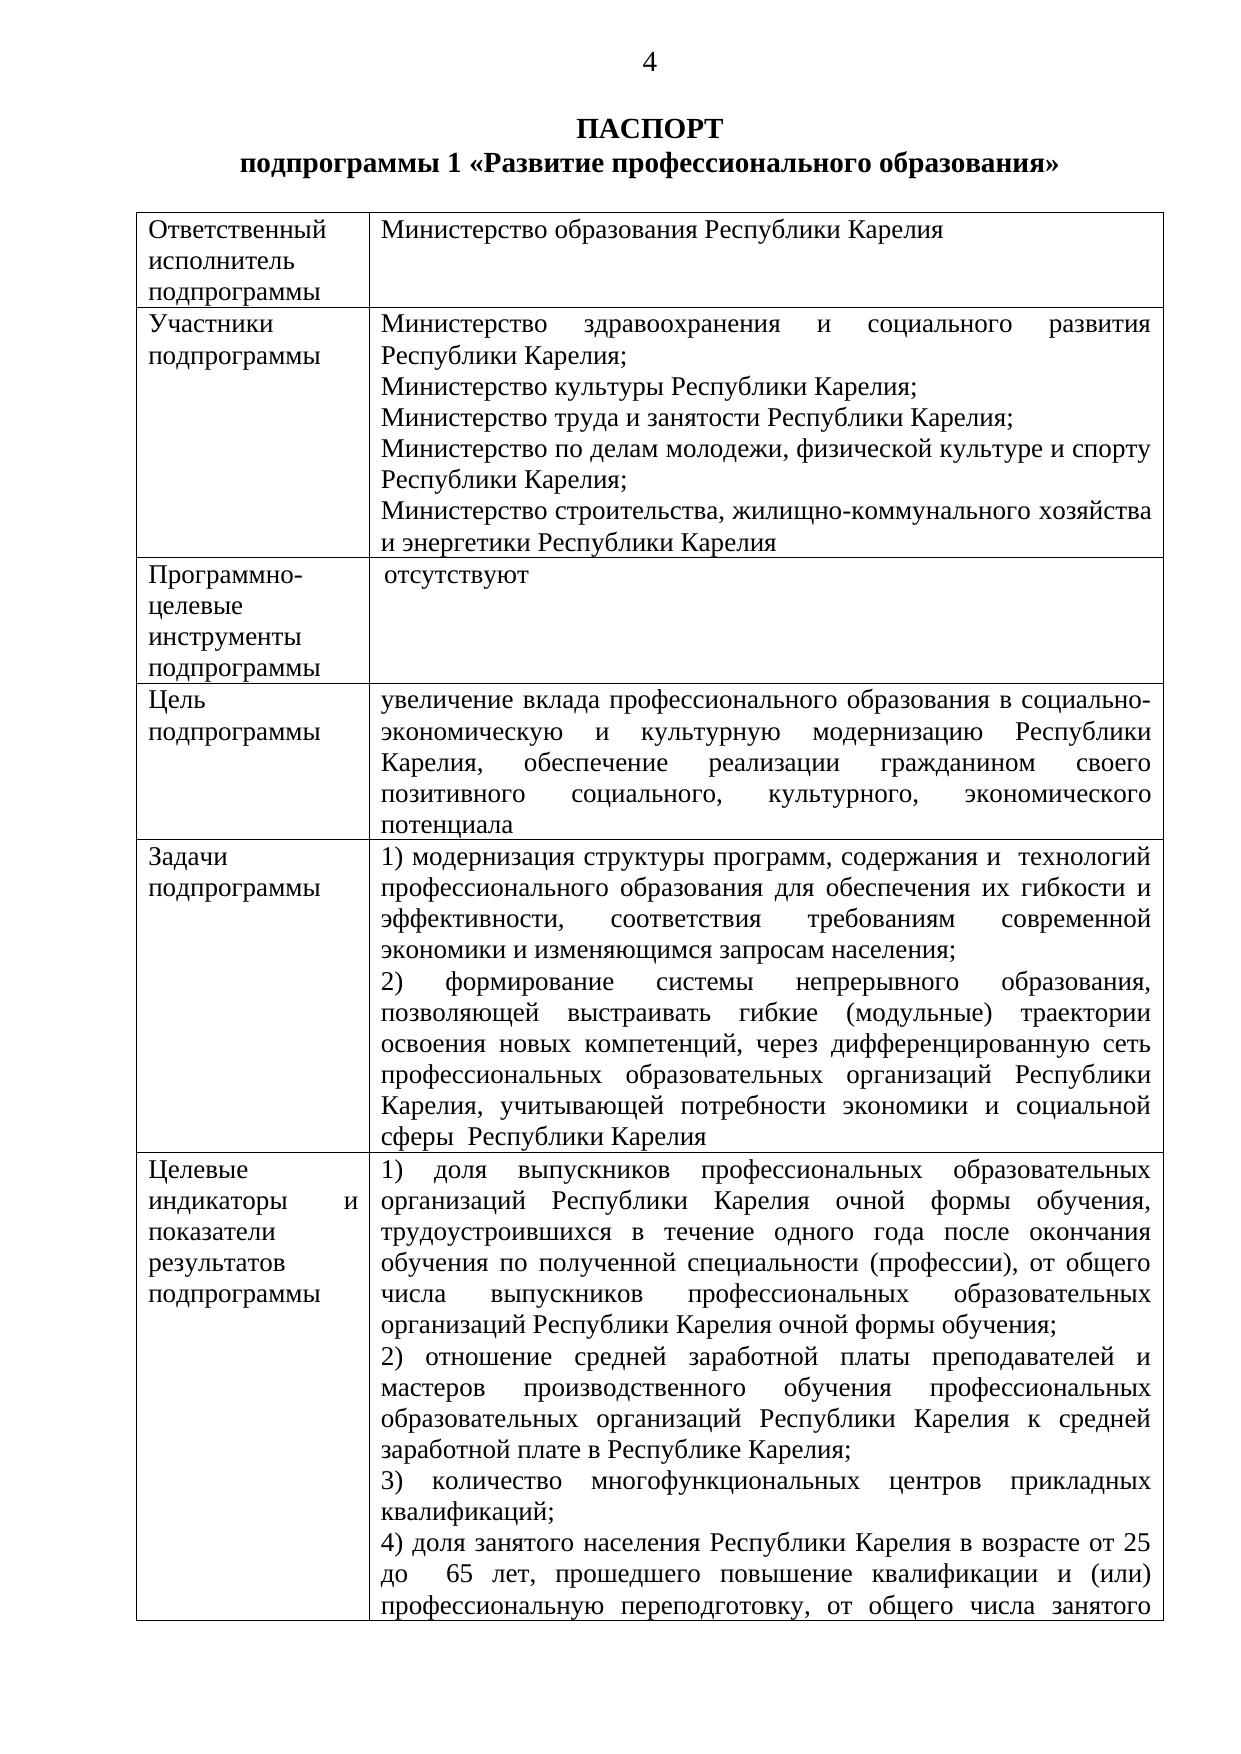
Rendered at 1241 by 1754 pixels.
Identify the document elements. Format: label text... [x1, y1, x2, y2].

table_cell Участники подпрограммы [137, 308, 369, 557]
table_cell Цель подпрограммы [137, 684, 369, 839]
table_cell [137, 1153, 369, 1620]
table_header Министерство образования Республики Карелия [370, 213, 1163, 307]
table_cell Программно-целевые инструменты подпрограммы [137, 558, 369, 682]
table_cell Задачи подпрограммы [137, 840, 369, 1152]
table_header Ответственный исполнитель подпрограммы [137, 213, 369, 307]
table_cell отсутствуют [370, 558, 1163, 682]
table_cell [370, 1153, 1163, 1620]
table_cell 1) модернизация структуры программ, содержания и технологий профессионального образования для обеспечения их гибкости и эффективности, соответствия требованиям современной экономики и изменяющимся запросам населения; 2) формирование системы непрерывного образования, позволяющей выстраивать гибкие (модульные) траектории освоения новых компетенций, через дифференцированную сеть профессиональных образовательных организаций Республики Карелия, учитывающей потребности экономики и социальной сферы Республики Карелия [370, 840, 1163, 1152]
table_cell увеличение вклада профессионального образования в социально-экономическую и культурную модернизацию Республики Карелия, обеспечение реализации гражданином своего позитивного социального, культурного, экономического потенциала [370, 684, 1163, 839]
text подпрограммы 1 «Развитие профессионального образования» [148, 145, 1152, 178]
text ПАСПОРТ [148, 111, 1152, 145]
table_cell Министерство здравоохранения и социального развития Республики Карелия; Министерство культуры Республики Карелия; Министерство труда и занятости Республики Карелия; Министерство по делам молодежи, физической культуре и спорту Республики Карелия; Министерство строительства, жилищно-коммунального хозяйства и энергетики Республики Карелия [370, 308, 1163, 557]
